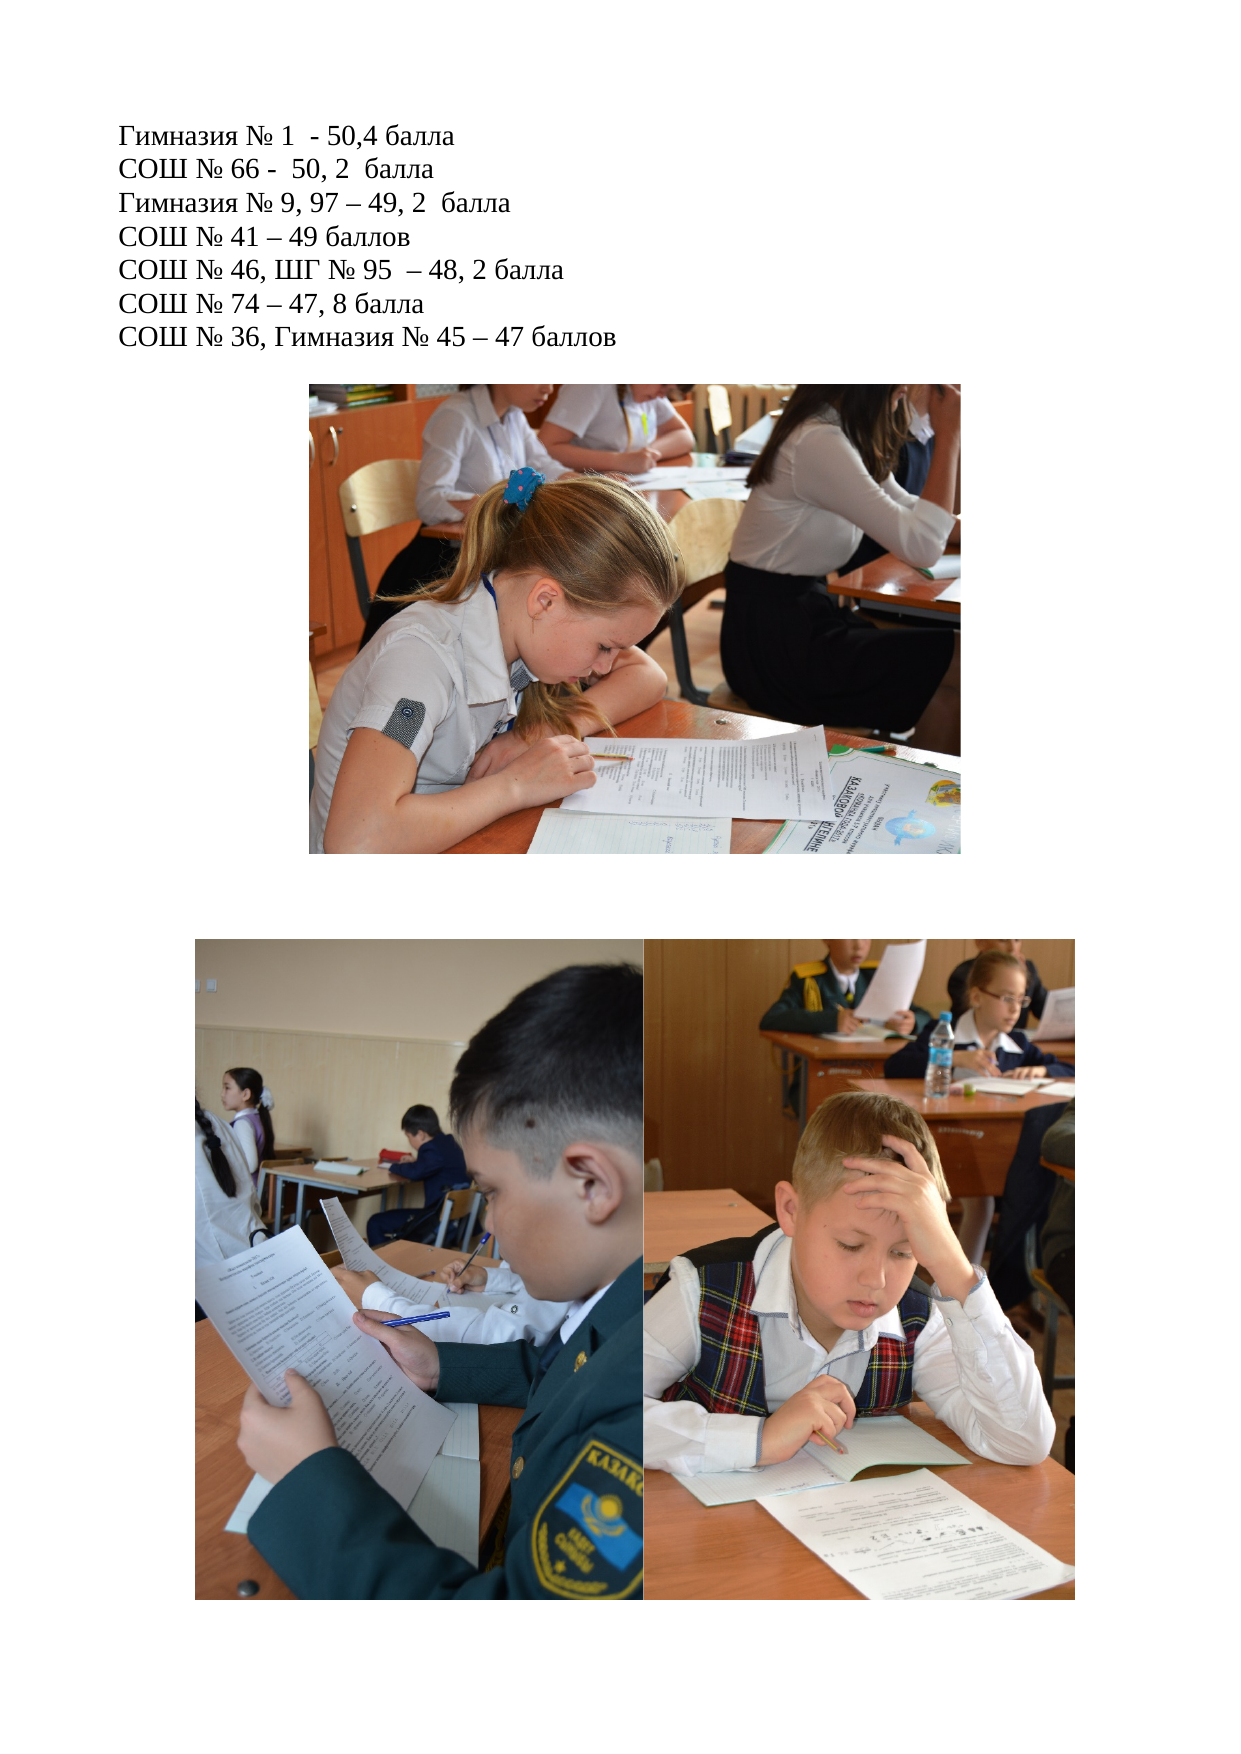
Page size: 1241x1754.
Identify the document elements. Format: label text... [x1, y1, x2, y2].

picture [309, 384, 961, 854]
picture [195, 939, 1075, 1600]
text СОШ № 66 - 50, 2 балла [118, 152, 1152, 185]
text Гимназия № 9, 97 – 49, 2 балла [118, 185, 1152, 219]
text Гимназия № 1 - 50,4 балла [118, 118, 1152, 152]
text СОШ № 46, ШГ № 95 – 48, 2 балла [118, 252, 1152, 286]
text СОШ № 41 – 49 баллов [118, 219, 1152, 252]
text СОШ № 36, Гимназия № 45 – 47 баллов [118, 319, 1152, 353]
text СОШ № 74 – 47, 8 балла [118, 286, 1152, 319]
